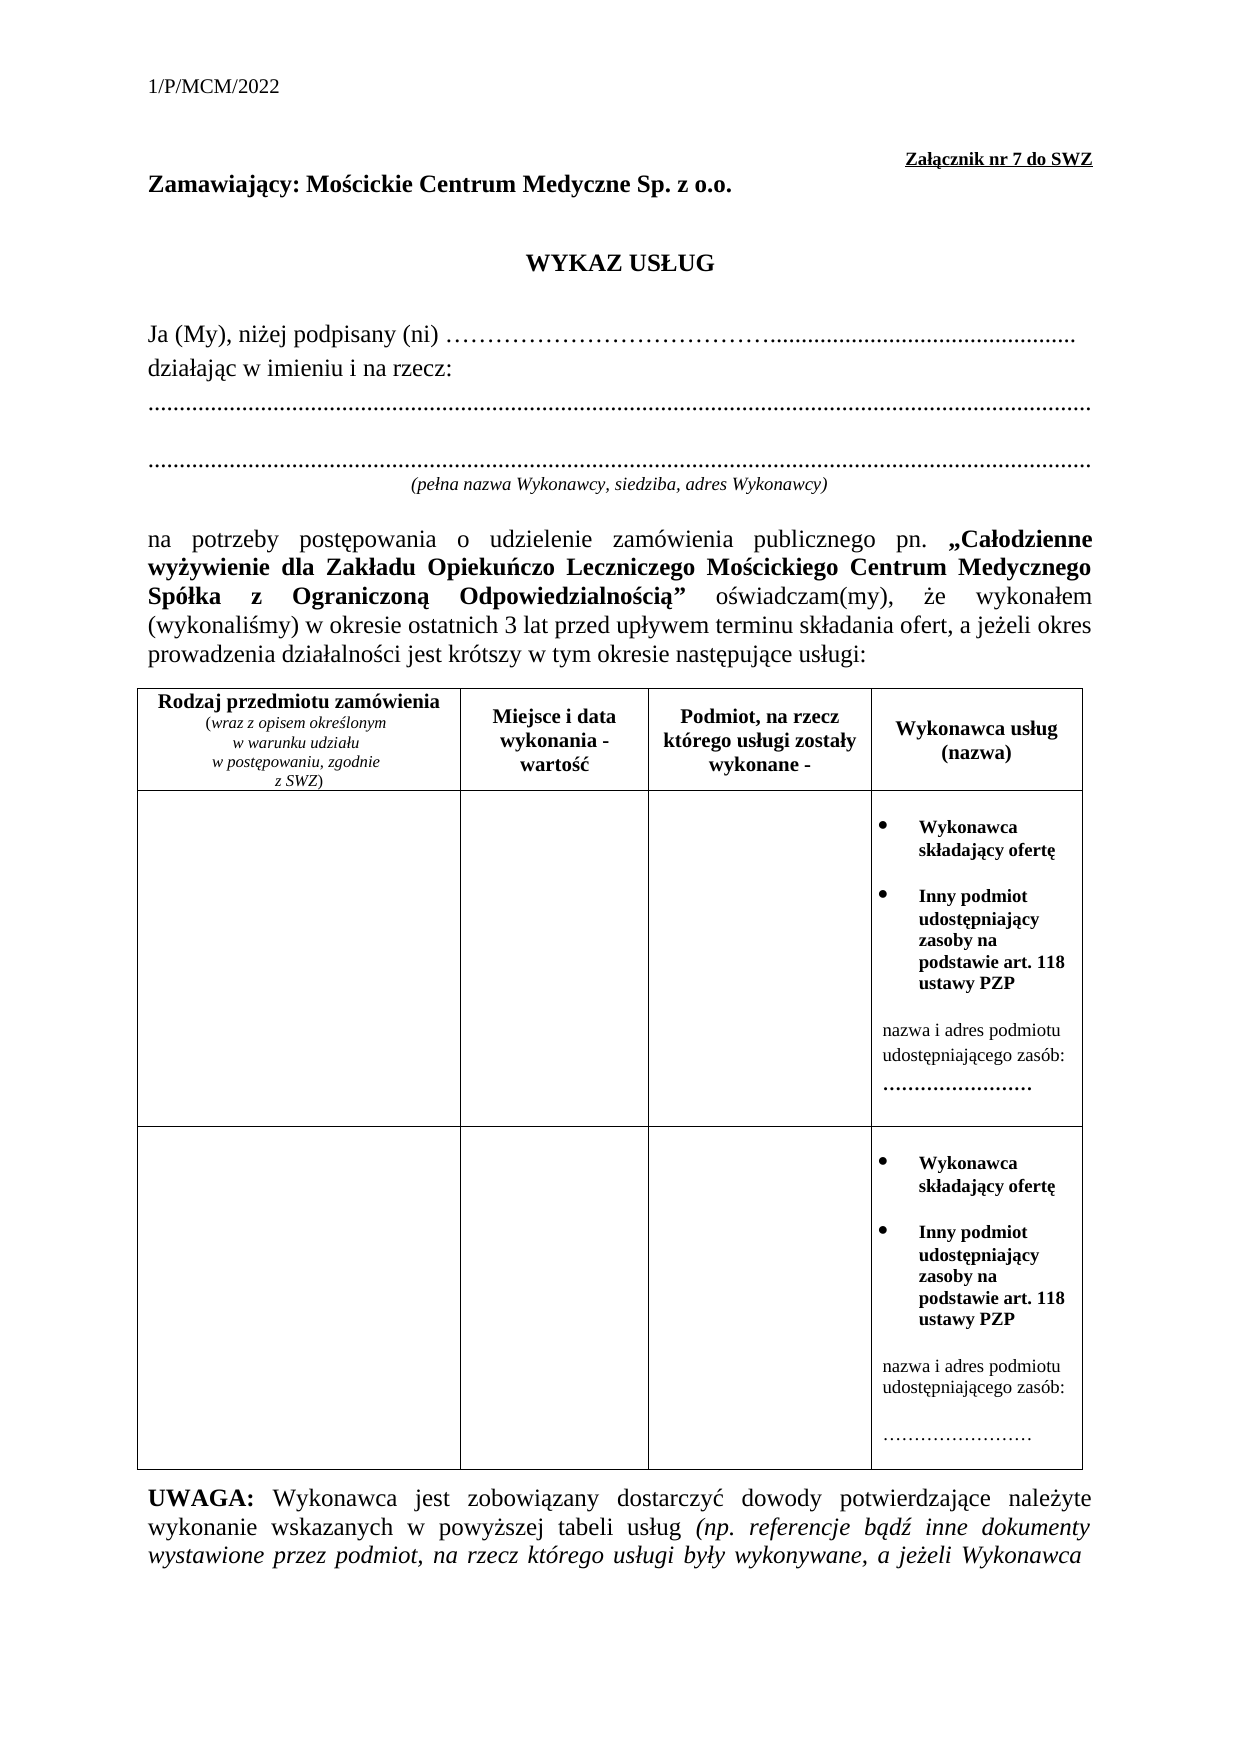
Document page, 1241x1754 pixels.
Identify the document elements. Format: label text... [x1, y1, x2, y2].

text Zamawiający: Mościckie Centrum Medyczne Sp. z o.o. [148, 169, 1092, 198]
table_cell [461, 791, 648, 1126]
text Ja (My), niżej podpisany (ni) …………………………………................................................. [148, 319, 1092, 348]
text ....................................................................................................................................................... [148, 387, 1092, 416]
table_header Rodzaj przedmiotu zamówienia (wraz z opisem określonym w warunku udziału w postępowaniu, zgodnie z SWZ) [138, 689, 460, 790]
table_header Miejsce i data wykonania - wartość [461, 689, 648, 790]
text (pełna nazwa Wykonawcy, siedziba, adres Wykonawcy) [148, 473, 1092, 495]
table_header Podmiot, na rzecz którego usługi zostały wykonane - [649, 689, 871, 790]
text na potrzeby postępowania o udzielenie zamówienia publicznego pn. „Całodzienne wyżywienie dla Zakładu Opiekuńczo Leczniczego Mościckiego Centrum Medycznego Spółka z Ograniczoną Odpowiedzialnością” oświadczam(my), że wykonałem (wykonaliśmy) w okresie ostatnich 3 lat przed upływem terminu składania ofert, a jeżeli okres prowadzenia działalności jest krótszy w tym okresie następujące usługi: [148, 524, 1092, 667]
table_cell [461, 1127, 648, 1469]
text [148, 1483, 1092, 1569]
text Załącznik nr 7 do SWZ [148, 148, 1092, 169]
table_cell Wykonawca składający ofertę Inny podmiot udostępniający zasoby na podstawie art. 118 ustawy PZP nazwa i adres podmiotu udostępniającego zasób: …………………… [872, 791, 1082, 1126]
table_cell [138, 791, 460, 1126]
table_cell [649, 1127, 871, 1469]
table_cell [649, 791, 871, 1126]
table_cell Wykonawca składający ofertę Inny podmiot udostępniający zasoby na podstawie art. 118 ustawy PZP nazwa i adres podmiotu udostępniającego zasób: …………………… [872, 1127, 1082, 1469]
text działając w imieniu i na rzecz: [148, 353, 1092, 382]
text ....................................................................................................................................................... [148, 444, 1092, 473]
table_header Wykonawca usług (nazwa) [872, 689, 1082, 790]
table_cell [138, 1127, 460, 1469]
text WYKAZ USŁUG [148, 248, 1092, 277]
